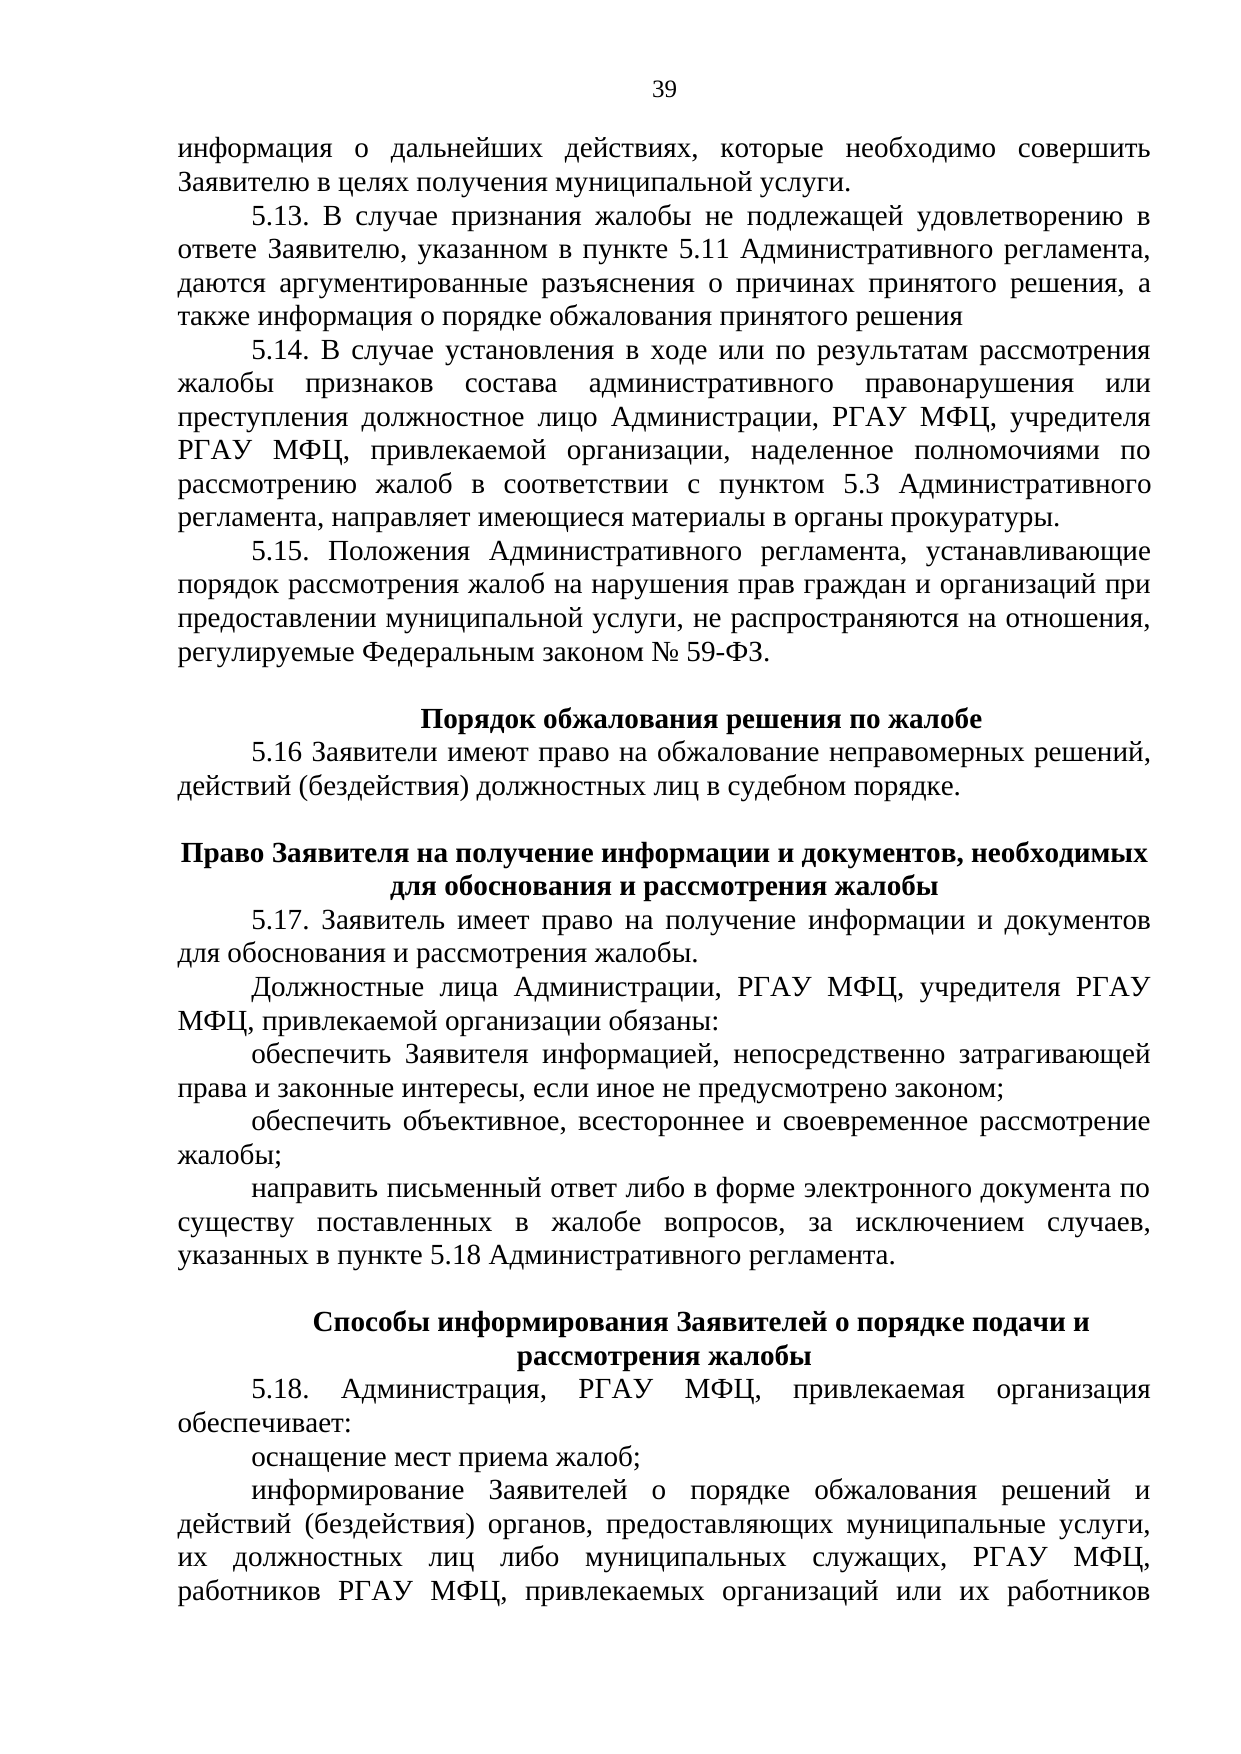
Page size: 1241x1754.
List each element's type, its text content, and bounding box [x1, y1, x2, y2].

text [177, 1472, 1152, 1606]
text оснащение мест приема жалоб; [177, 1439, 1152, 1472]
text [177, 131, 1152, 198]
text 5.14. В случае установления в ходе или по результатам рассмотрения жалобы признаков состава административного правонарушения или преступления должностное лицо Администрации, РГАУ МФЦ, учредителя РГАУ МФЦ, привлекаемой организации, наделенное полномочиями по рассмотрению жалоб в соответствии с пунктом 5.3 Административного регламента, направляет имеющиеся материалы в органы прокуратуры. [177, 332, 1152, 533]
text Должностные лица Администрации, РГАУ МФЦ, учредителя РГАУ МФЦ, привлекаемой организации обязаны: [177, 969, 1152, 1036]
text Право Заявителя на получение информации и документов, необходимых для обоснования и рассмотрения жалобы [177, 835, 1152, 902]
text 5.18. Администрация, РГАУ МФЦ, привлекаемая организация обеспечивает: [177, 1372, 1152, 1439]
text 5.13. В случае признания жалобы не подлежащей удовлетворению в ответе Заявителю, указанном в пункте 5.11 Административного регламента, даются аргументированные разъяснения о причинах принятого решения, а также информация о порядке обжалования принятого решения [177, 198, 1152, 332]
text 5.15. Положения Административного регламента, устанавливающие порядок рассмотрения жалоб на нарушения прав граждан и организаций при предоставлении муниципальной услуги, не распространяются на отношения, регулируемые Федеральным законом № 59-ФЗ. [177, 533, 1152, 667]
text Порядок обжалования решения по жалобе [177, 701, 1152, 734]
text обеспечить объективное, всестороннее и своевременное рассмотрение жалобы; [177, 1103, 1152, 1170]
text направить письменный ответ либо в форме электронного документа по существу поставленных в жалобе вопросов, за исключением случаев, указанных в пункте 5.18 Административного регламента. [177, 1170, 1152, 1271]
text обеспечить Заявителя информацией, непосредственно затрагивающей права и законные интересы, если иное не предусмотрено законом; [177, 1036, 1152, 1103]
text 5.17. Заявитель имеет право на получение информации и документов для обоснования и рассмотрения жалобы. [177, 902, 1152, 969]
text 5.16 Заявители имеют право на обжалование неправомерных решений, действий (бездействия) должностных лиц в судебном порядке. [177, 734, 1152, 801]
text Способы информирования Заявителей о порядке подачи и рассмотрения жалобы [177, 1304, 1152, 1372]
